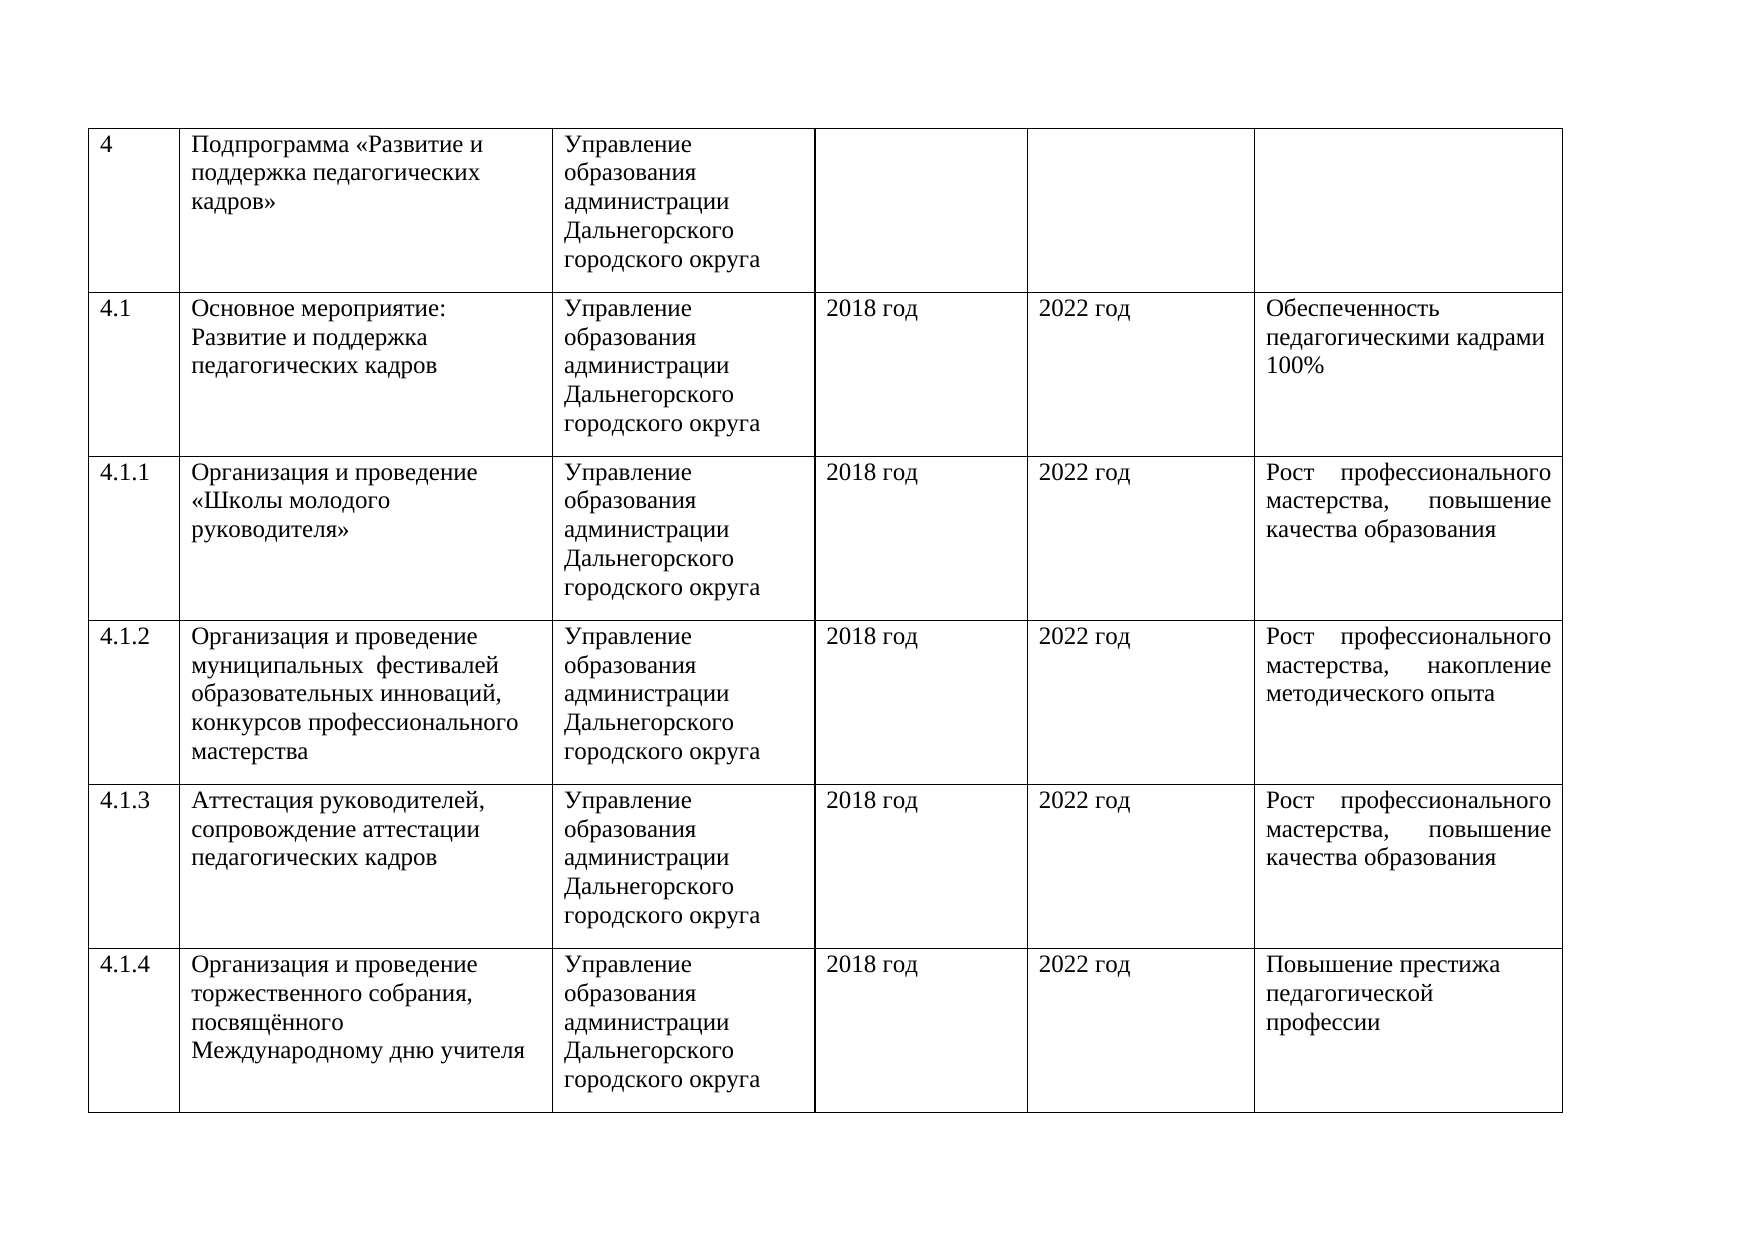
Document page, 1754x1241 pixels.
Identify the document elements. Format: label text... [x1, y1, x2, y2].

table_cell Управление образования администрации Дальнегорского городского округа [553, 457, 814, 620]
table_cell Рост профессионального мастерства, повышение качества образования [1255, 457, 1562, 620]
table_cell 4.1.2 [89, 621, 179, 784]
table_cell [553, 949, 814, 1112]
table_cell 2018 год [816, 293, 1027, 456]
table_cell Подпрограмма «Развитие и поддержка педагогических кадров» [180, 129, 552, 292]
table_cell 4.1 [89, 293, 179, 456]
table_cell 2022 год [1028, 785, 1254, 948]
table_cell 4.1.1 [89, 457, 179, 620]
table_cell Рост профессионального мастерства, повышение качества образования [1255, 785, 1562, 948]
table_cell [553, 293, 814, 456]
table_cell Основное мероприятие: Развитие и поддержка педагогических кадров [180, 293, 552, 456]
table_cell [1255, 129, 1562, 292]
table_cell 2018 год [816, 621, 1027, 784]
table_cell 4.1.4 [89, 949, 179, 1112]
table_cell [816, 129, 1027, 292]
table_cell 2018 год [816, 949, 1027, 1112]
table_cell [1028, 129, 1254, 292]
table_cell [553, 129, 814, 292]
table_cell Организация и проведение торжественного собрания, посвящённого Международному дню учителя [180, 949, 552, 1112]
table_cell 4 [89, 129, 179, 292]
table_cell Рост профессионального мастерства, накопление методического опыта [1255, 621, 1562, 784]
table_cell 2018 год [816, 785, 1027, 948]
table_cell Управление образования администрации Дальнегорского городского округа [553, 785, 814, 948]
table_cell 2022 год [1028, 949, 1254, 1112]
table_cell Организация и проведение муниципальных фестивалей образовательных инноваций, конкурсов профессионального мастерства [180, 621, 552, 784]
table_cell 4.1.3 [89, 785, 179, 948]
table_cell Обеспеченность педагогическими кадрами 100% [1255, 293, 1562, 456]
table_cell Повышение престижа педагогической профессии [1255, 949, 1562, 1112]
table_cell 2022 год [1028, 293, 1254, 456]
table_cell 2022 год [1028, 457, 1254, 620]
table_cell Управление образования администрации Дальнегорского городского округа [553, 621, 814, 784]
table_cell Организация и проведение «Школы молодого руководителя» [180, 457, 552, 620]
table_cell 2022 год [1028, 621, 1254, 784]
table_cell Аттестация руководителей, сопровождение аттестации педагогических кадров [180, 785, 552, 948]
table_cell 2018 год [816, 457, 1027, 620]
